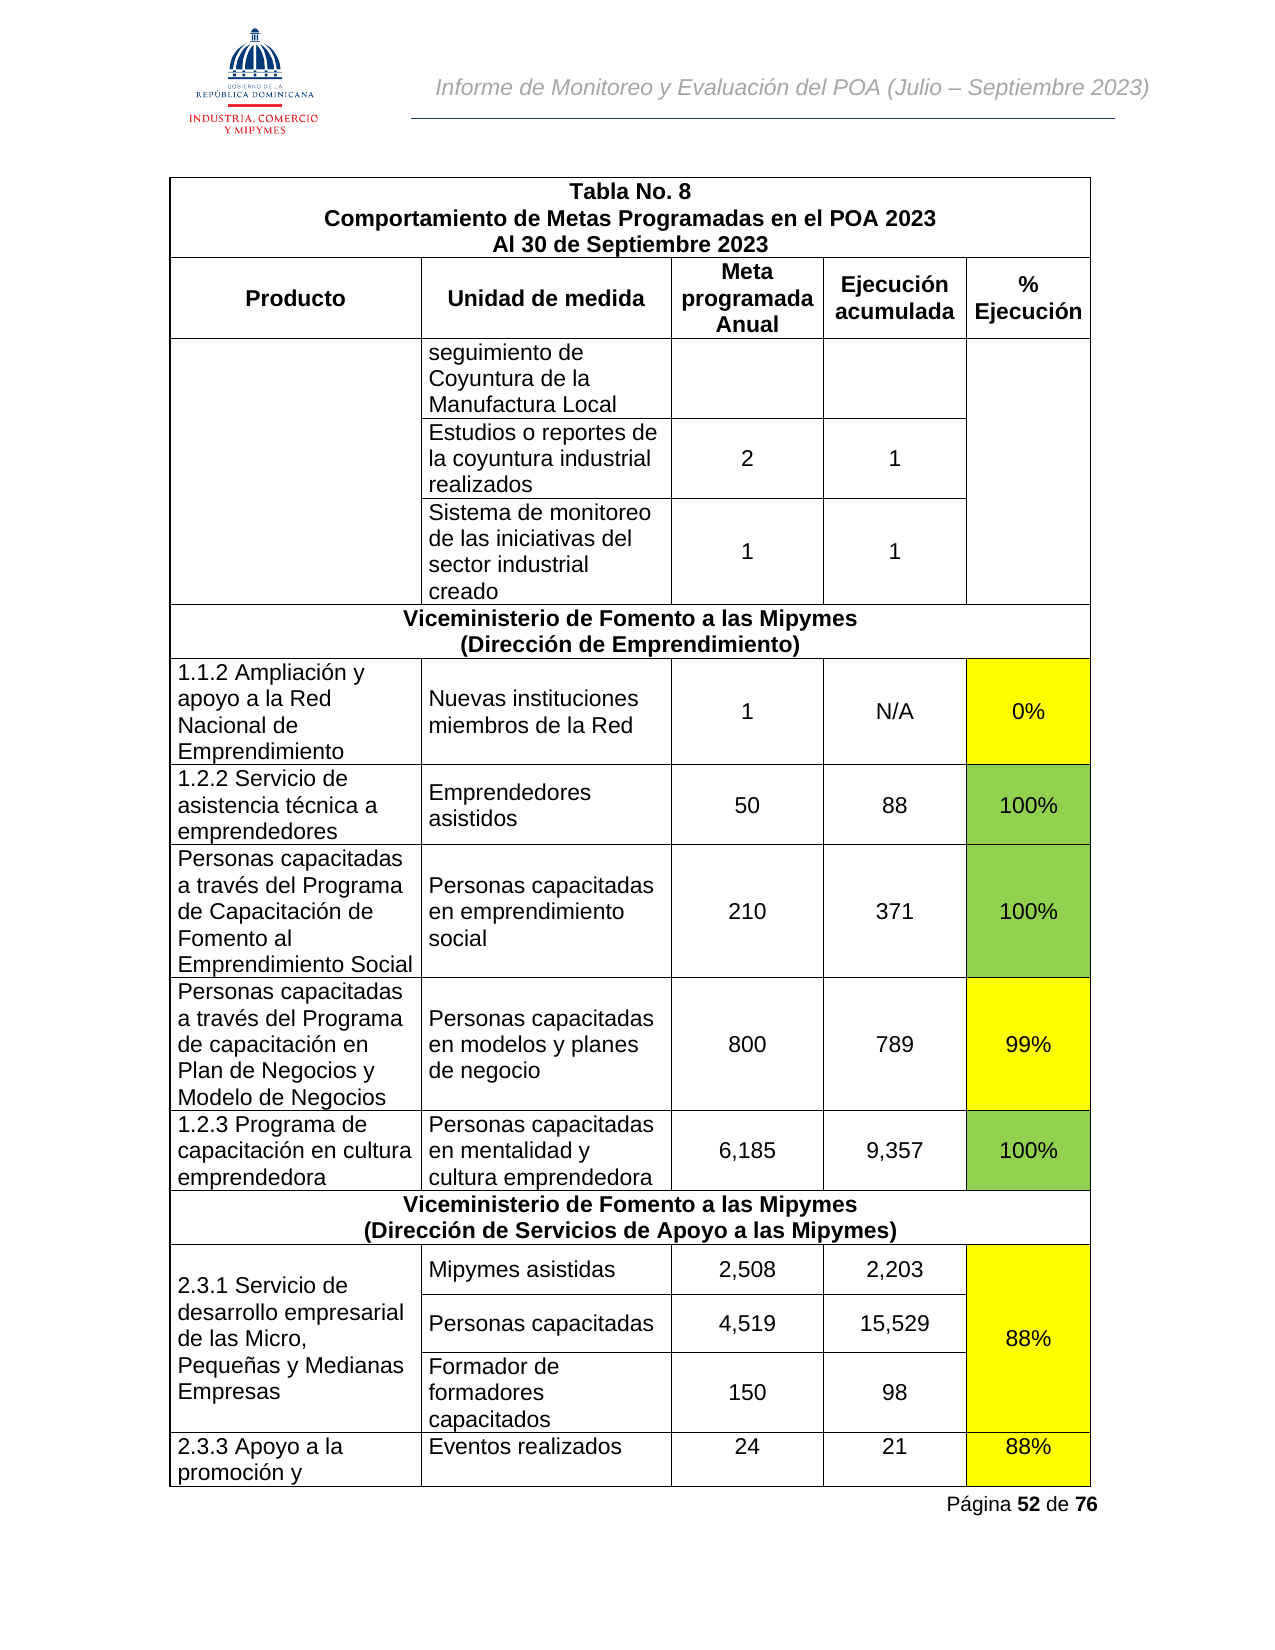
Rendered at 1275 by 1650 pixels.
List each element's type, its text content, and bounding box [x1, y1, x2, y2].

table_cell 0% [967, 659, 1090, 764]
table_cell Ejecución acumulada [824, 258, 966, 337]
table_cell Reporte de seguimiento de Coyuntura de la Manufactura Local [422, 339, 671, 417]
table_cell 99% [967, 978, 1090, 1110]
table_cell 2 [672, 419, 823, 498]
table_cell Unidad de medida [422, 258, 671, 337]
table_cell 2.3.3 Apoyo a la promoción y articulación empresarial [171, 1433, 421, 1486]
table_cell 1 [672, 499, 823, 604]
table_cell 50 [672, 765, 823, 844]
table_cell Estudios o reportes de la coyuntura industrial realizados [422, 419, 671, 498]
table_cell 12 [672, 339, 823, 417]
table_cell Nuevas instituciones miembros de la Red [422, 659, 671, 764]
picture [189, 25, 318, 134]
table_cell 2,203 [824, 1245, 966, 1294]
table_cell 100% [967, 845, 1090, 977]
table_cell N/A [824, 659, 966, 764]
table_cell Emprendedores asistidos [422, 765, 671, 844]
table_cell % Ejecución [967, 258, 1090, 337]
table_cell 4,519 [672, 1295, 823, 1352]
table_cell Mipymes asistidas [422, 1245, 671, 1294]
table_cell 210 [672, 845, 823, 977]
table_cell 100% [967, 1111, 1090, 1190]
table_cell 88 [824, 765, 966, 844]
table_cell Personas capacitadas en emprendimiento social [422, 845, 671, 977]
table_cell 1.2.3 Programa de capacitación en cultura emprendedora [171, 1111, 421, 1190]
table_cell Viceministerio de Fomento a las Mipymes (Dirección de Servicios de Apoyo a las Mipymes) [171, 1191, 1090, 1244]
table_cell 24 [672, 1433, 823, 1486]
table_cell 21 [824, 1433, 966, 1486]
table_cell Producto [171, 258, 421, 337]
table_cell 15,529 [824, 1295, 966, 1352]
table_cell Viceministerio de Fomento a las Mipymes (Dirección de Emprendimiento) [171, 605, 1090, 658]
table_cell 1.2.2 Servicio de asistencia técnica a emprendedores [171, 765, 421, 844]
table_cell Personas capacitadas a través del Programa de Capacitación de Fomento al Emprendimiento Social [171, 845, 421, 977]
table_cell Personas capacitadas a través del Programa de capacitación en Plan de Negocios y Modelo de Negocios [171, 978, 421, 1110]
table_cell 88% [967, 1245, 1090, 1432]
table_cell 9 [824, 339, 966, 417]
table_cell 789 [824, 978, 966, 1110]
table_cell 150 [672, 1353, 823, 1432]
table_cell 6,185 [672, 1111, 823, 1190]
table_cell 1.1.2 Ampliación y apoyo a la Red Nacional de Emprendimiento [171, 659, 421, 764]
table_cell 2,508 [672, 1245, 823, 1294]
table_cell 800 [672, 978, 823, 1110]
table_cell 88% [967, 1433, 1090, 1486]
table_cell 371 [824, 845, 966, 977]
table_cell Eventos realizados [422, 1433, 671, 1486]
table_cell Meta programada Anual [672, 258, 823, 337]
table_cell 100% [967, 765, 1090, 844]
table_cell 1 [824, 419, 966, 498]
table_cell Formador de formadores capacitados [422, 1353, 671, 1432]
table_cell 1 [672, 659, 823, 764]
table_cell Sistema de monitoreo de las iniciativas del sector industrial creado [422, 499, 671, 604]
table_cell Personas capacitadas en mentalidad y cultura emprendedora [422, 1111, 671, 1190]
table_cell Personas capacitadas en modelos y planes de negocio [422, 978, 671, 1110]
table_cell 98 [824, 1353, 966, 1432]
table_cell Personas capacitadas [422, 1295, 671, 1352]
table_cell 2.3.1 Servicio de desarrollo empresarial de las Micro, Pequeñas y Medianas Empresas [171, 1245, 421, 1432]
table_cell 9,357 [824, 1111, 966, 1190]
table_header Tabla No. 8 Comportamiento de Metas Programadas en el POA 2023 Al 30 de Septiembre 2023 [171, 178, 1090, 257]
table_cell 1 [824, 499, 966, 604]
